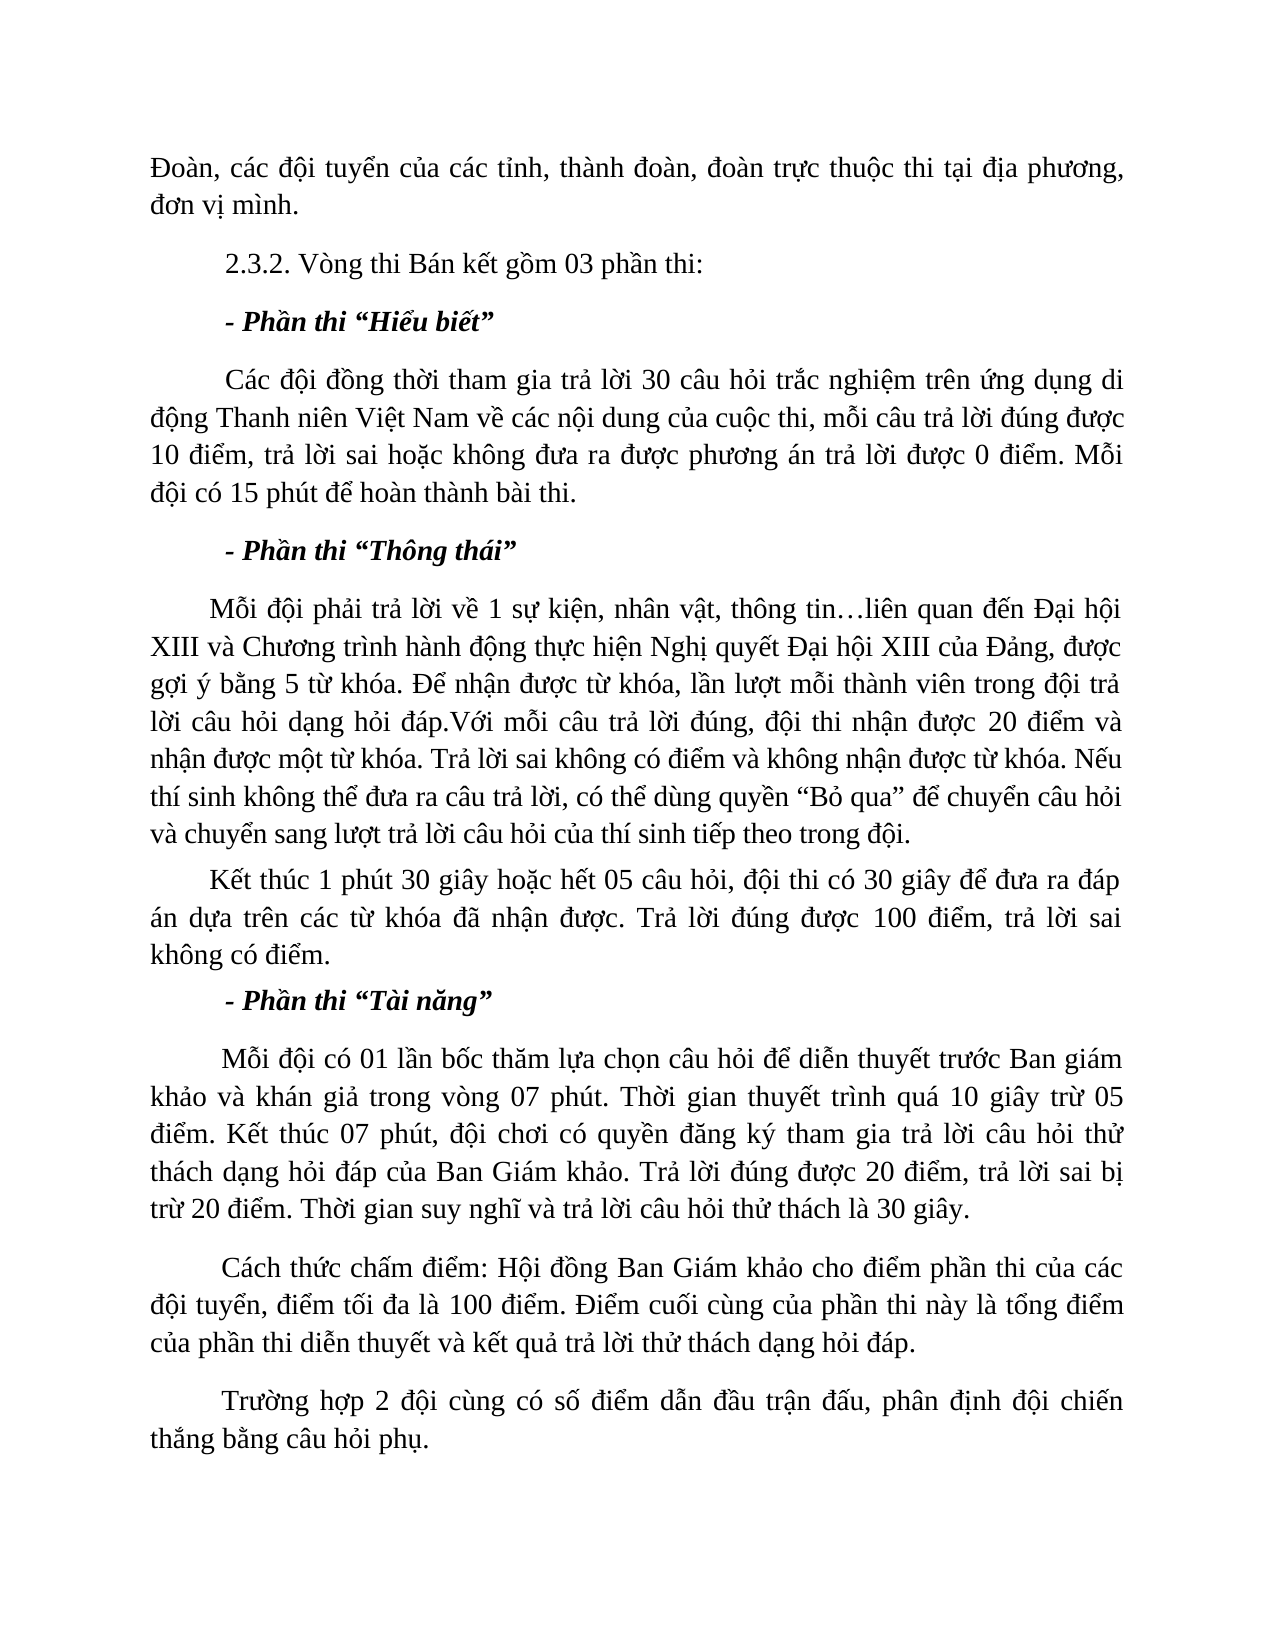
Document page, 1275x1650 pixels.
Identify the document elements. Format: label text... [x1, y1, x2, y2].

list Mỗi đội phải trả lời về 1 sự kiện, nhân vật, thông tin…liên quan đến Đại hội XIII và Chương trình hành động thực hiện Nghị quyết Đại hội XIII của Đảng, được gợi ý bằng 5 từ khóa. Để nhận được từ khóa, lần lượt mỗi thành viên trong đội trả lời câu hỏi dạng hỏi đáp.Với mỗi câu trả lời đúng, đội thi nhận được 20 điểm và nhận được một từ khóa. Trả lời sai không có điểm và không nhận được từ khóa. Nếu thí sinh không thể đưa ra câu trả lời, có thể dùng quyền “Bỏ qua” để chuyển câu hỏi và chuyển sang lượt trả lời câu hỏi của thí sinh tiếp theo trong đội. [150, 592, 1122, 850]
list Kết thúc 1 phút 30 giây hoặc hết 05 câu hỏi, đội thi có 30 giây để đưa ra đáp án dựa trên các từ khóa đã nhận được. Trả lời đúng được 100 điểm, trả lời sai không có điểm. [150, 862, 1122, 971]
text 2.3.2. Vòng thi Bán kết gồm 03 phần thi: [150, 246, 1125, 279]
text - Phần thi “Thông thái” [150, 533, 1125, 567]
text - Phần thi “Hiểu biết” [150, 304, 1125, 338]
text Các đội đồng thời tham gia trả lời 30 câu hỏi trắc nghiệm trên ứng dụng di động Thanh niên Việt Nam về các nội dung của cuộc thi, mỗi câu trả lời đúng được 10 điểm, trả lời sai hoặc không đưa ra được phương án trả lời được 0 điểm. Mỗi đội có 15 phút để hoàn thành bài thi. [150, 362, 1125, 508]
text Mỗi đội có 01 lần bốc thăm lựa chọn câu hỏi để diễn thuyết trước Ban giám khảo và khán giả trong vòng 07 phút. Thời gian thuyết trình quá 10 giây trừ 05 điểm. Kết thúc 07 phút, đội chơi có quyền đăng ký tham gia trả lời câu hỏi thử thách dạng hỏi đáp của Ban Giám khảo. Trả lời đúng được 20 điểm, trả lời sai bị trừ 20 điểm. Thời gian suy nghĩ và trả lời câu hỏi thử thách là 30 giây. [150, 1042, 1125, 1225]
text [150, 150, 1125, 221]
text Cách thức chấm điểm: Hội đồng Ban Giám khảo cho điểm phần thi của các đội tuyển, điểm tối đa là 100 điểm. Điểm cuối cùng của phần thi này là tổng điểm của phần thi diễn thuyết và kết quả trả lời thử thách dạng hỏi đáp. [150, 1250, 1125, 1358]
text Trường hợp 2 đội cùng có số điểm dẫn đầu trận đấu, phân định đội chiến thắng bằng câu hỏi phụ. [150, 1383, 1125, 1454]
text - Phần thi “Tài năng” [150, 983, 1125, 1017]
